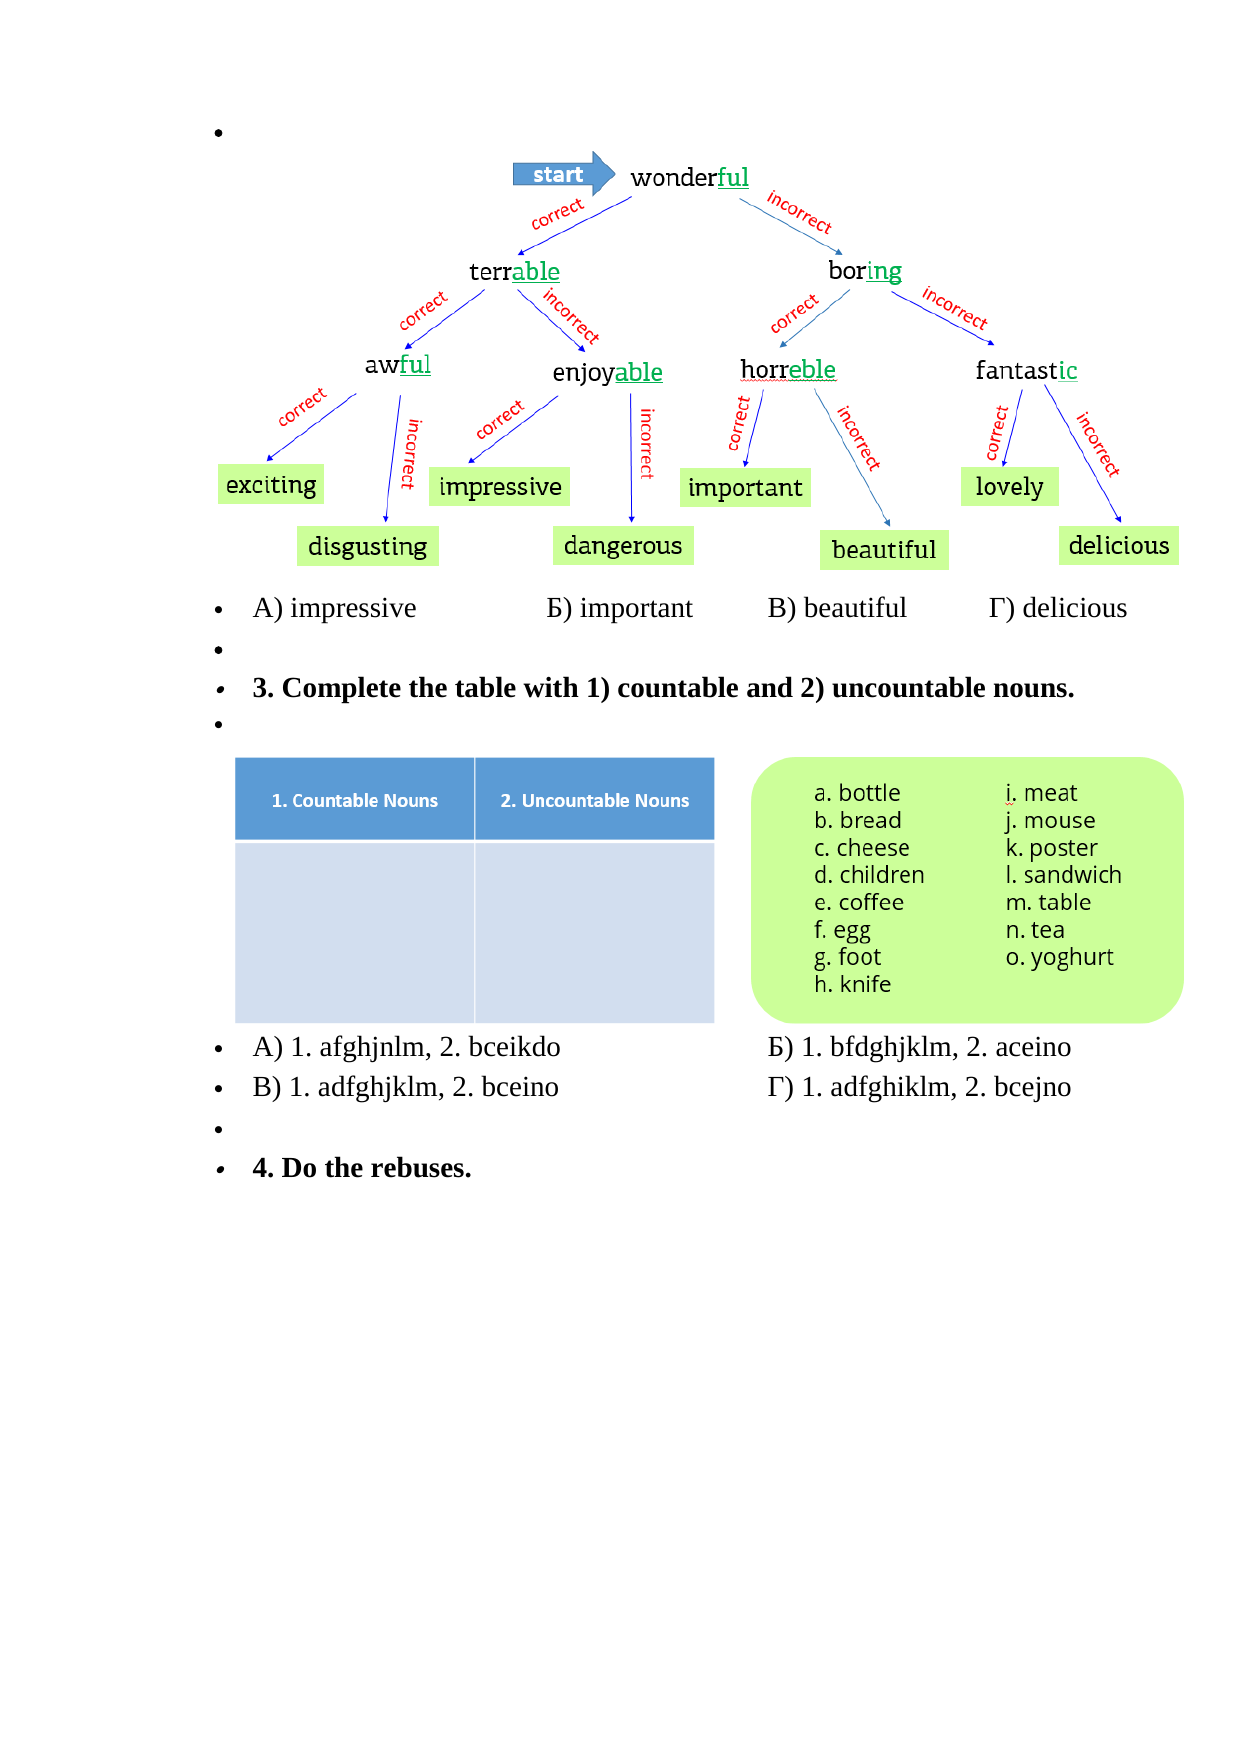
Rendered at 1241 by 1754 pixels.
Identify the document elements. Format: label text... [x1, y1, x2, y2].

list 4. Do the rebuses. [215, 1150, 1152, 1183]
list A) impressive Б) important В) beautiful Г) delicious [215, 590, 1152, 623]
list В) 1. adfghjklm, 2. bceino Г) 1. adfghiklm, 2. bcejno [215, 1069, 1152, 1103]
list A) 1. afghjnlm, 2. bceikdo Б) 1. bfdghjklm, 2. aceino [215, 1029, 1152, 1063]
picture [214, 744, 1190, 1024]
list 3. Complete the table with 1) countable and 2) uncountable nouns. [215, 670, 1152, 704]
picture [214, 151, 1190, 585]
